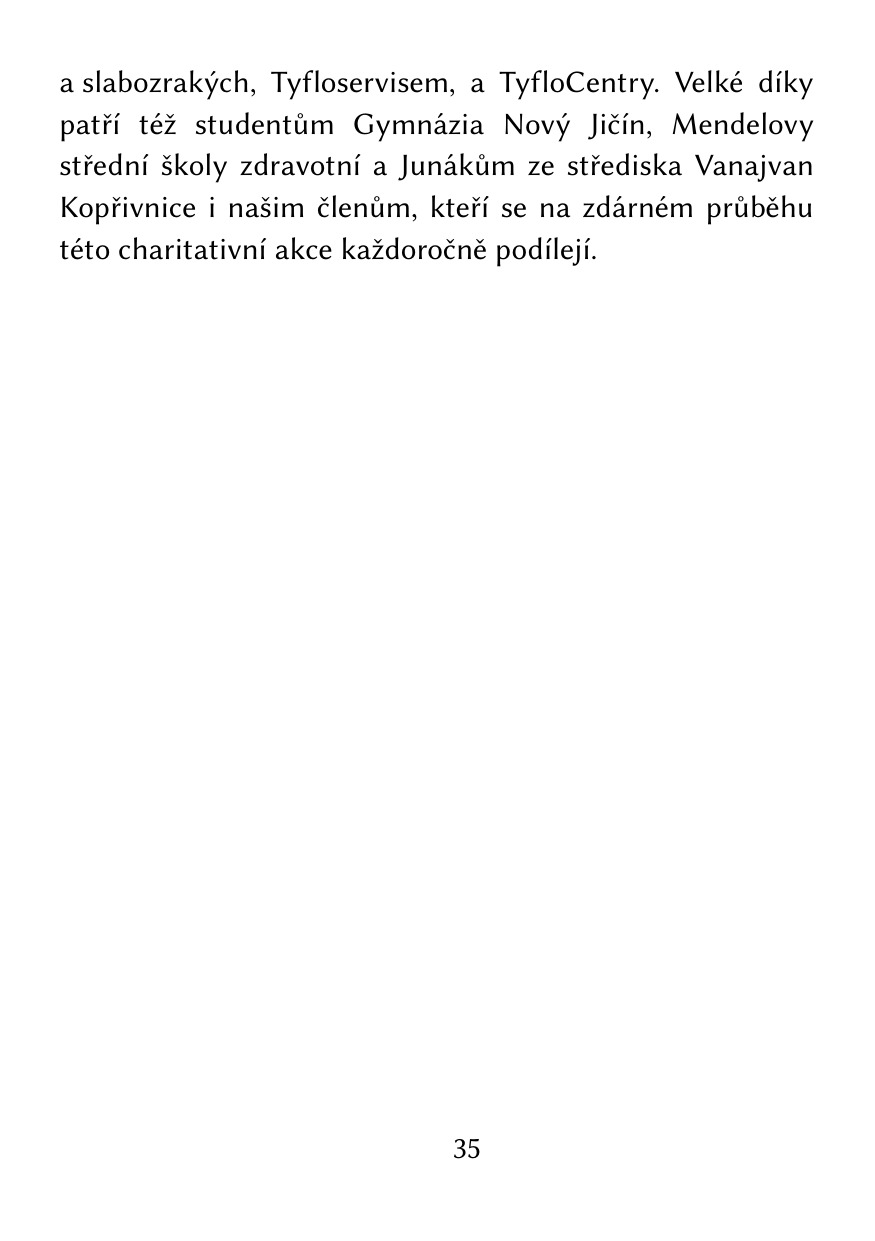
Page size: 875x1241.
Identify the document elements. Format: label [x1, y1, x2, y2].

text [59, 59, 815, 267]
